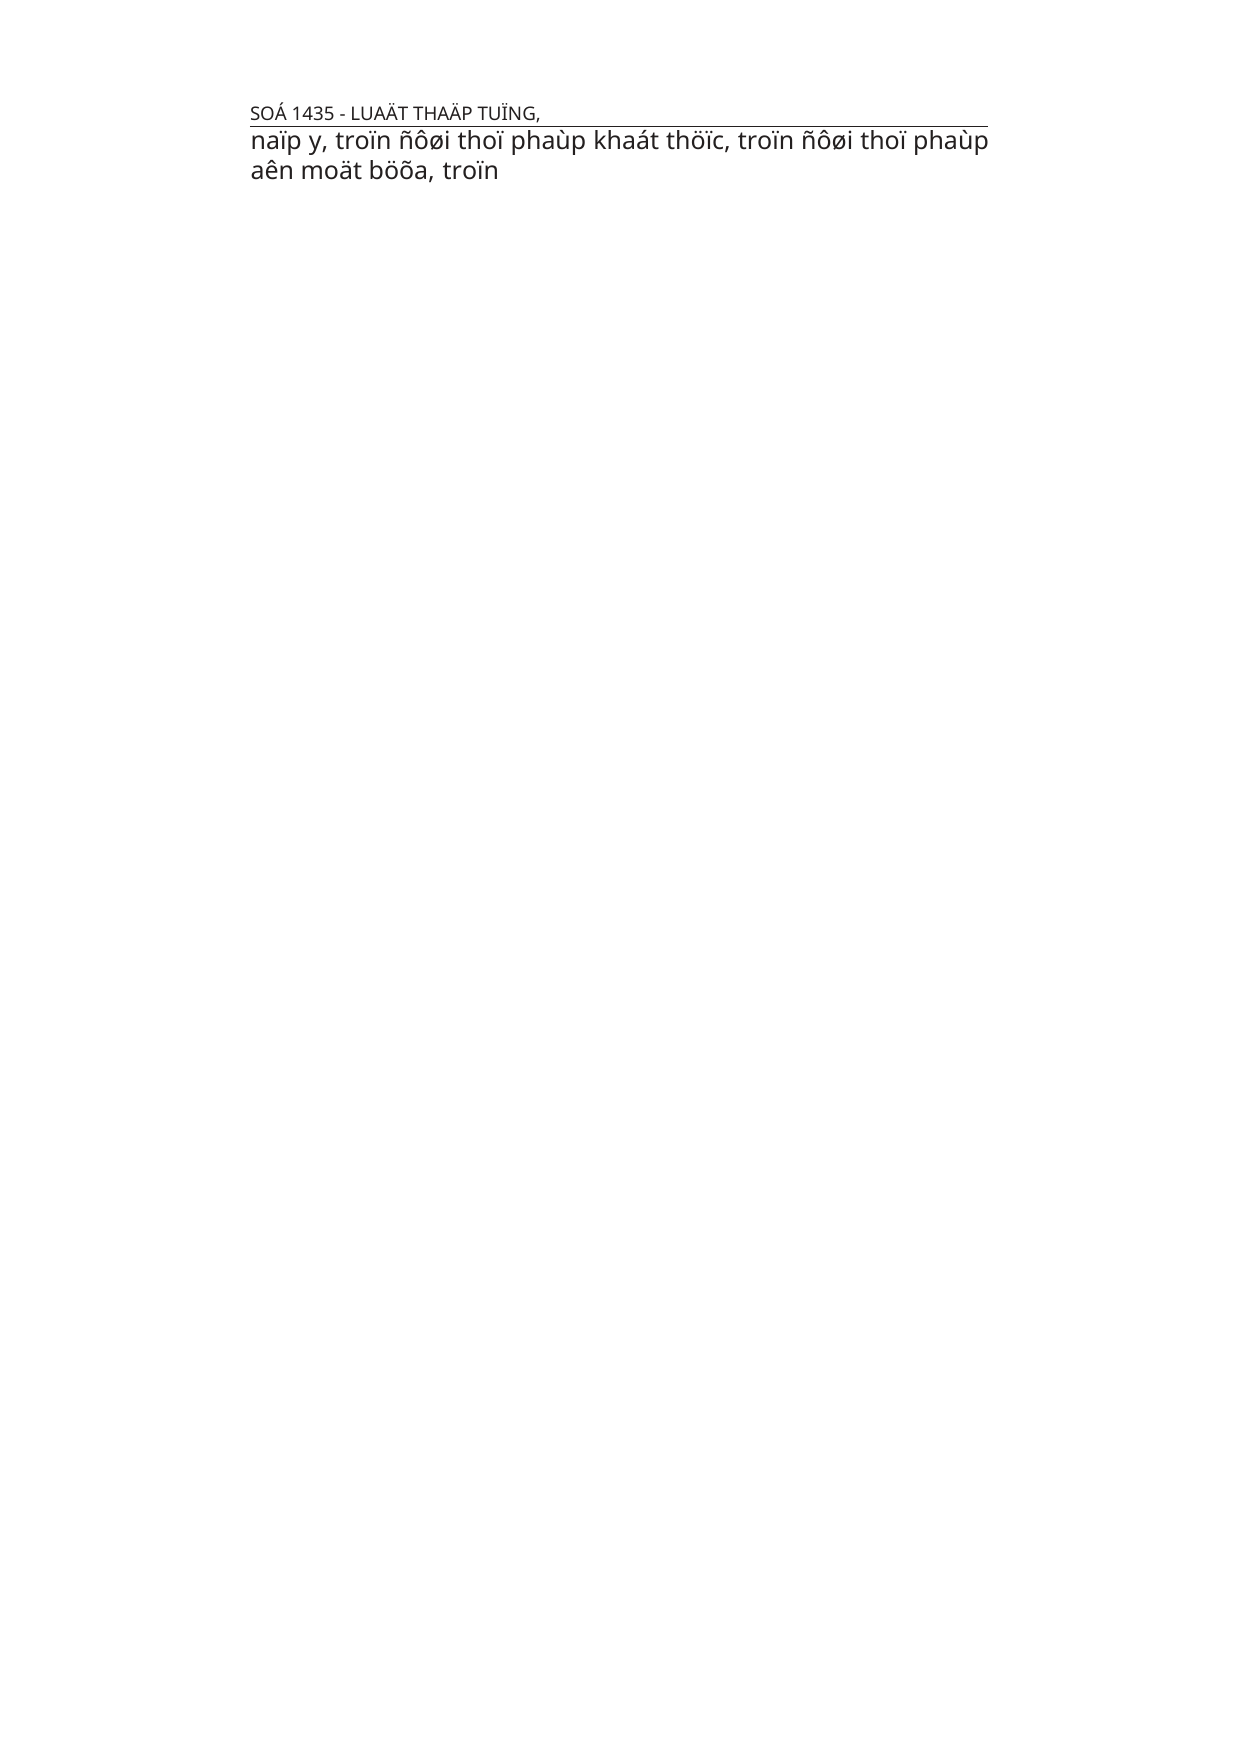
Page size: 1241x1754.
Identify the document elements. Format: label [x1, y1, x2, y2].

text [250, 125, 990, 187]
